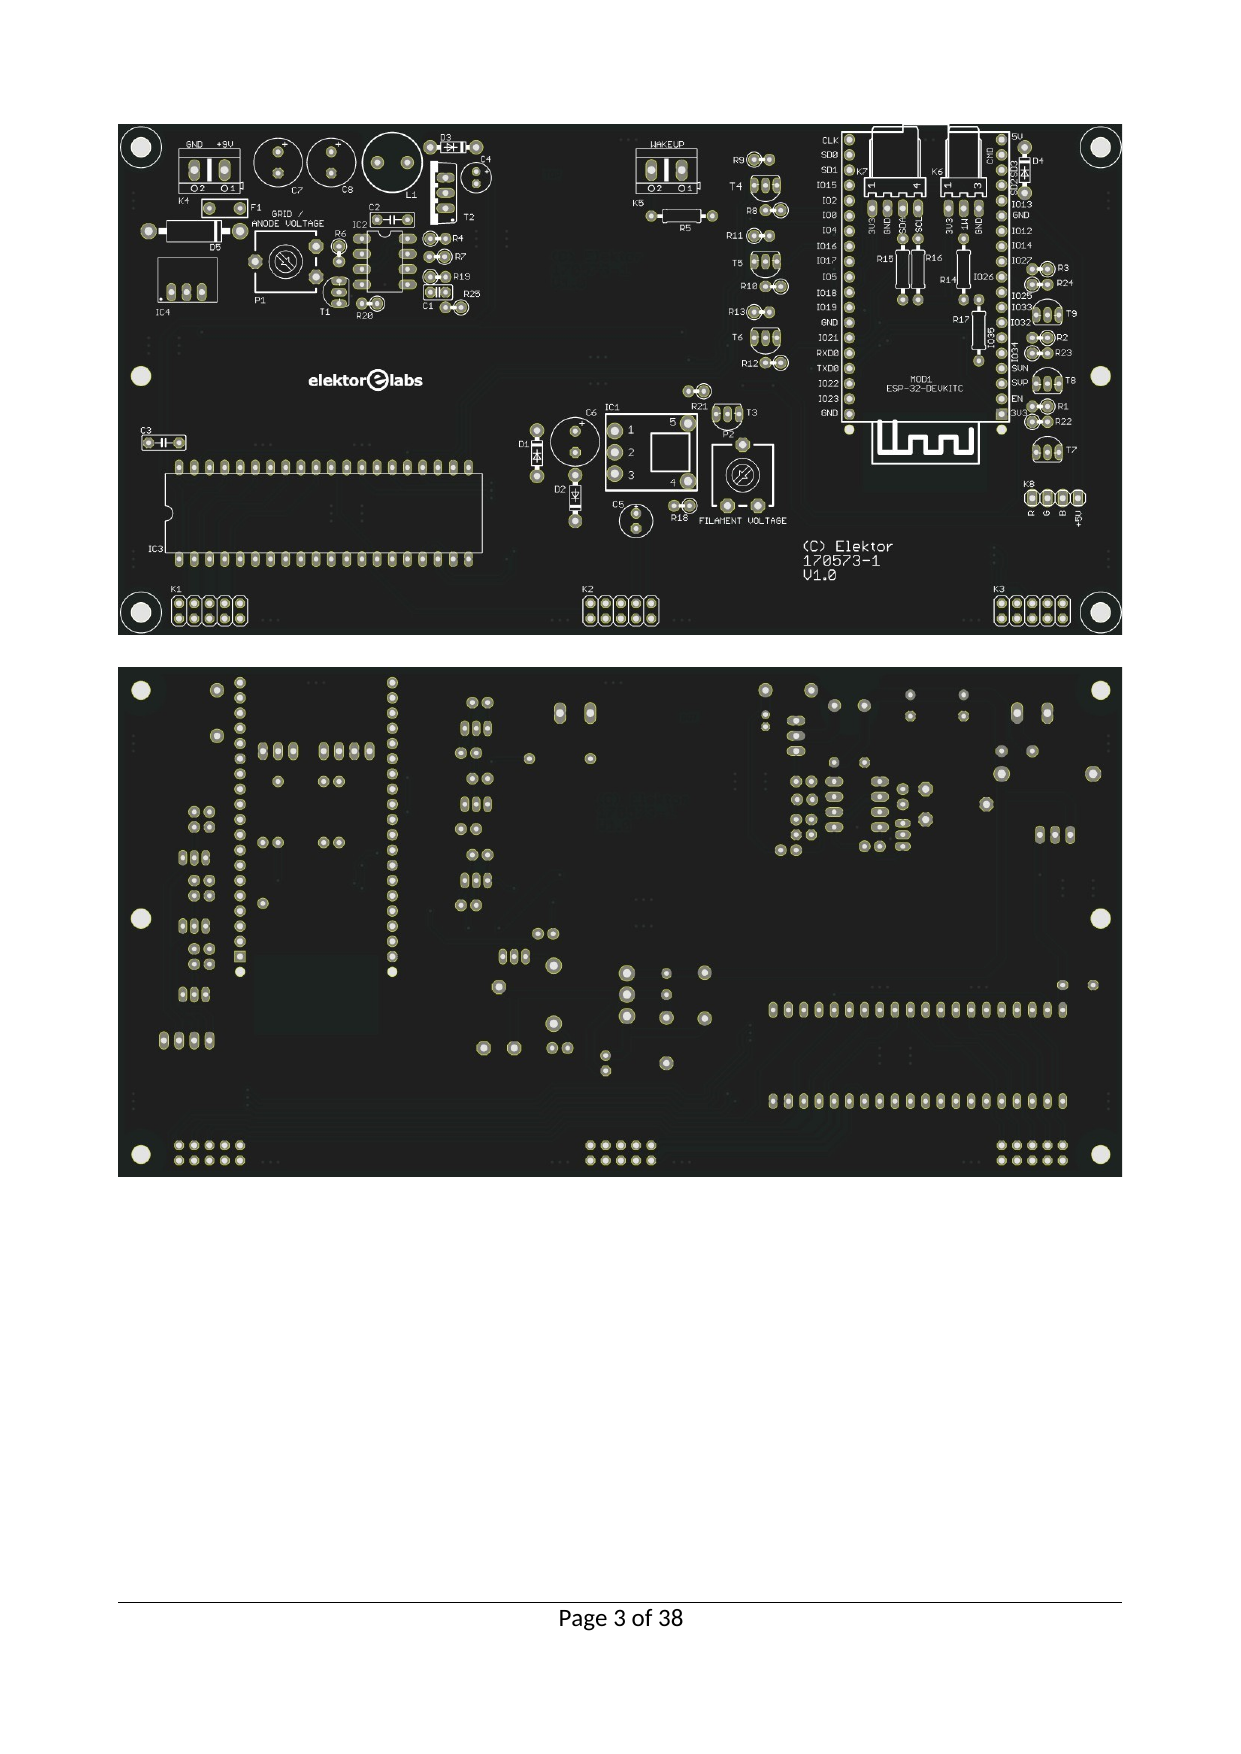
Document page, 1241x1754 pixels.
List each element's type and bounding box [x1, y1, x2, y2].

picture [118, 667, 1123, 1177]
picture [118, 124, 1123, 635]
